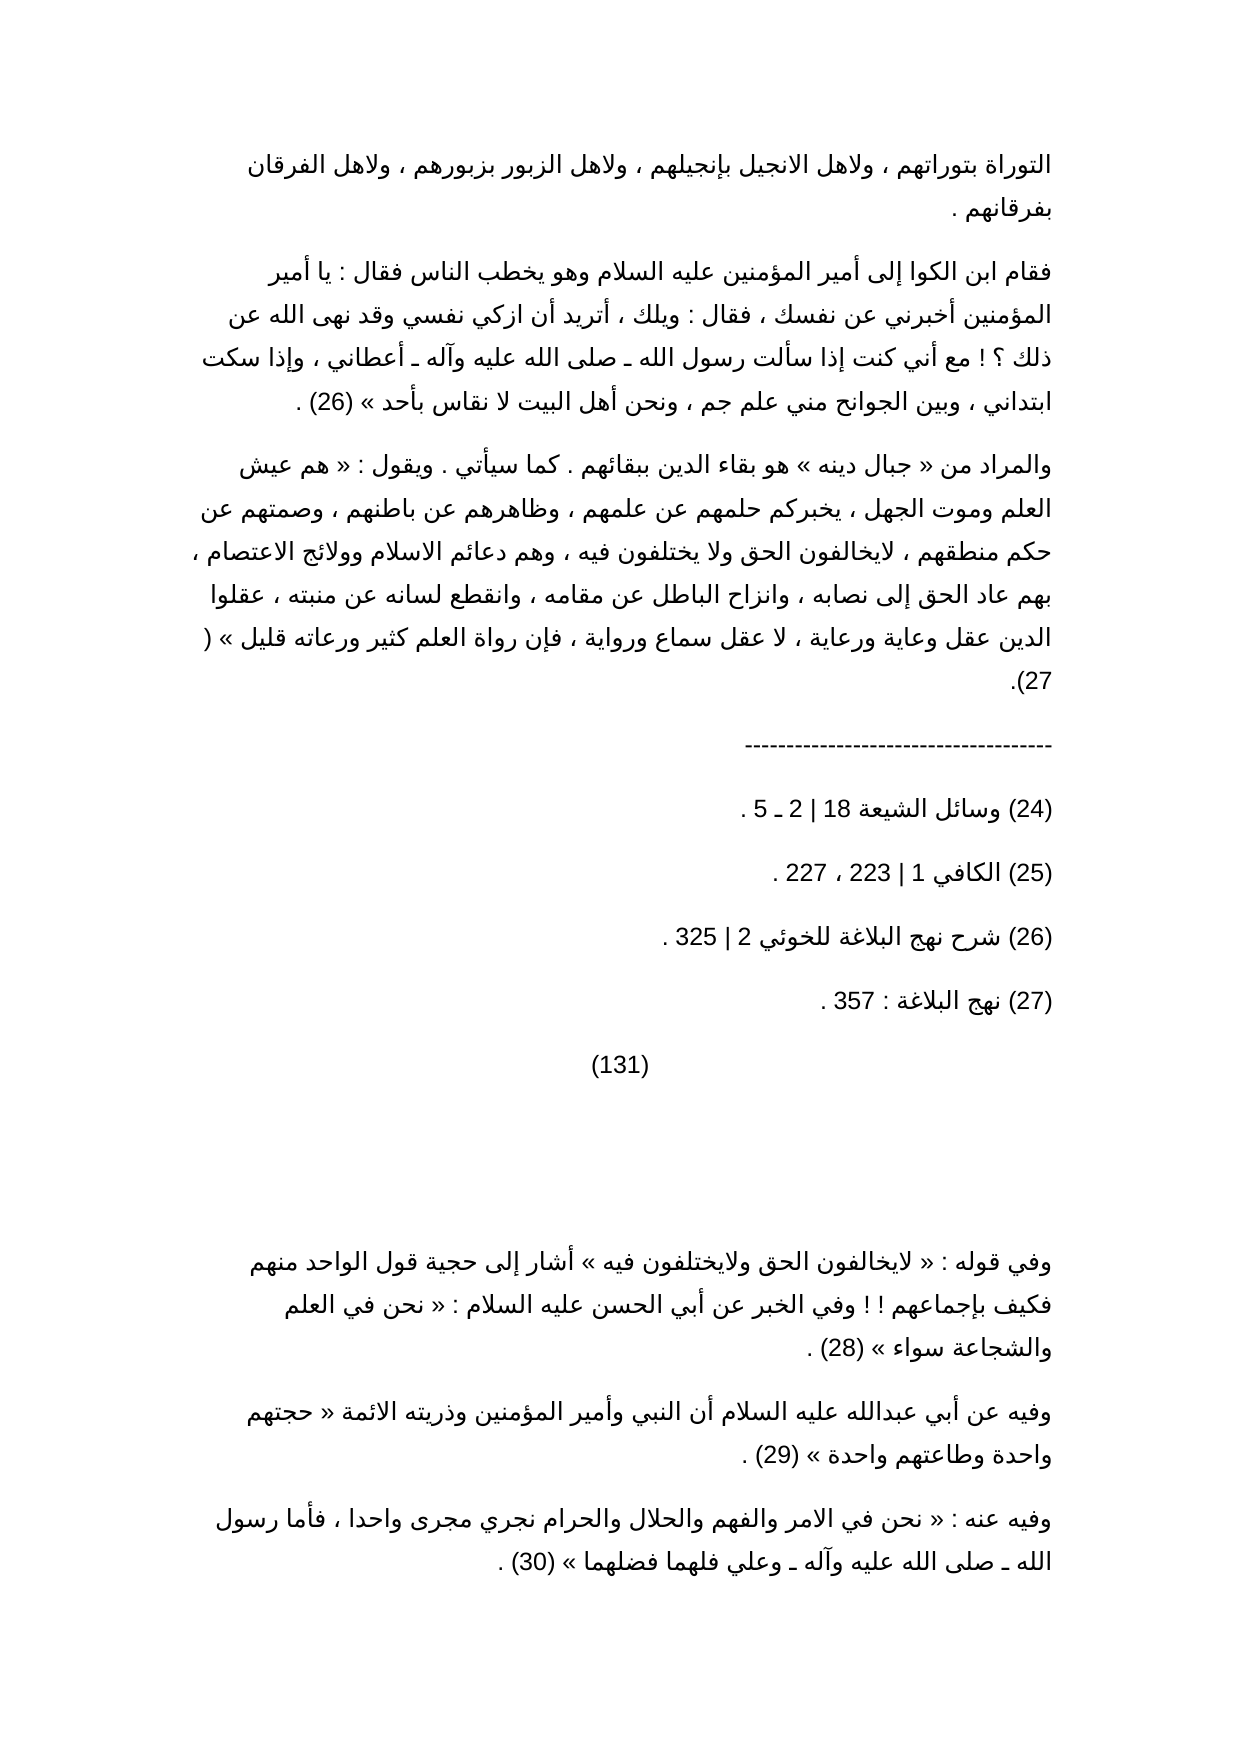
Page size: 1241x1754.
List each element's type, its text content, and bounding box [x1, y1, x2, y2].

text وفيه عنه : « نحن في الامر والفهم والحلال والحرام نجري مجرى واحدا ، فأما رسول الله ـ صلى الله عليه وآله ـ وعلي فلهما فضلهما » (30) . [187, 1504, 1053, 1576]
text (27) نهج البلاغة : 357 . [187, 986, 1053, 1014]
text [187, 150, 1053, 222]
text (25) الكافي 1 | 223 ، 227 . [187, 858, 1053, 887]
text والمراد من « جبال دينه » هو بقاء الدين ببقائهم . كما سيأتي . ويقول : « هم عيش العلم وموت الجهل ، يخبركم حلمهم عن علمهم ، وظاهرهم عن باطنهم ، وصمتهم عن حكم منطقهم ، لايخالفون الحق ولا يختلفون فيه ، وهم دعائم الاسلام وولائج الاعتصام ، بهم عاد الحق إلى نصابه ، وانزاح الباطل عن مقامه ، وانقطع لسانه عن منبته ، عقلوا الدين عقل وعاية ورعاية ، لا عقل سماع ورواية ، فإن رواة العلم كثير ورعاته قليل » (27). [187, 450, 1053, 695]
text وفي قوله : « لايخالفون الحق ولايختلفون فيه » أشار إلى حجية قول الواحد منهم فكيف بإجماعهم ! ! وفي الخبر عن أبي الحسن عليه السلام : « نحن في العلم والشجاعة سواء » (28) . [187, 1247, 1053, 1362]
text فقام ابن الكوا إلى أمير المؤمنين عليه السلام وهو يخطب الناس فقال : يا أمير المؤمنين أخبرني عن نفسك ، فقال : ويلك ، أتريد أن ازكي نفسي وقد نهى الله عن ذلك ؟ ! مع أني كنت إذا سألت رسول الله ـ صلى الله عليه وآله ـ أعطاني ، وإذا سكت ابتداني ، وبين الجوانح مني علم جم ، ونحن أهل البيت لا نقاس بأحد » (26) . [187, 257, 1053, 415]
text وفيه عن أبي عبدالله عليه السلام أن النبي وأمير المؤمنين وذريته الائمة « حجتهم واحدة وطاعتهم واحدة » (29) . [187, 1397, 1053, 1469]
text (131) [187, 1050, 1053, 1078]
text (26) شرح نهج البلاغة للخوئي 2 | 325 . [187, 922, 1053, 951]
text ------------------------------------- [187, 730, 1053, 759]
text (24) وسائل الشيعة 18 | 2 ـ 5 . [187, 794, 1053, 823]
